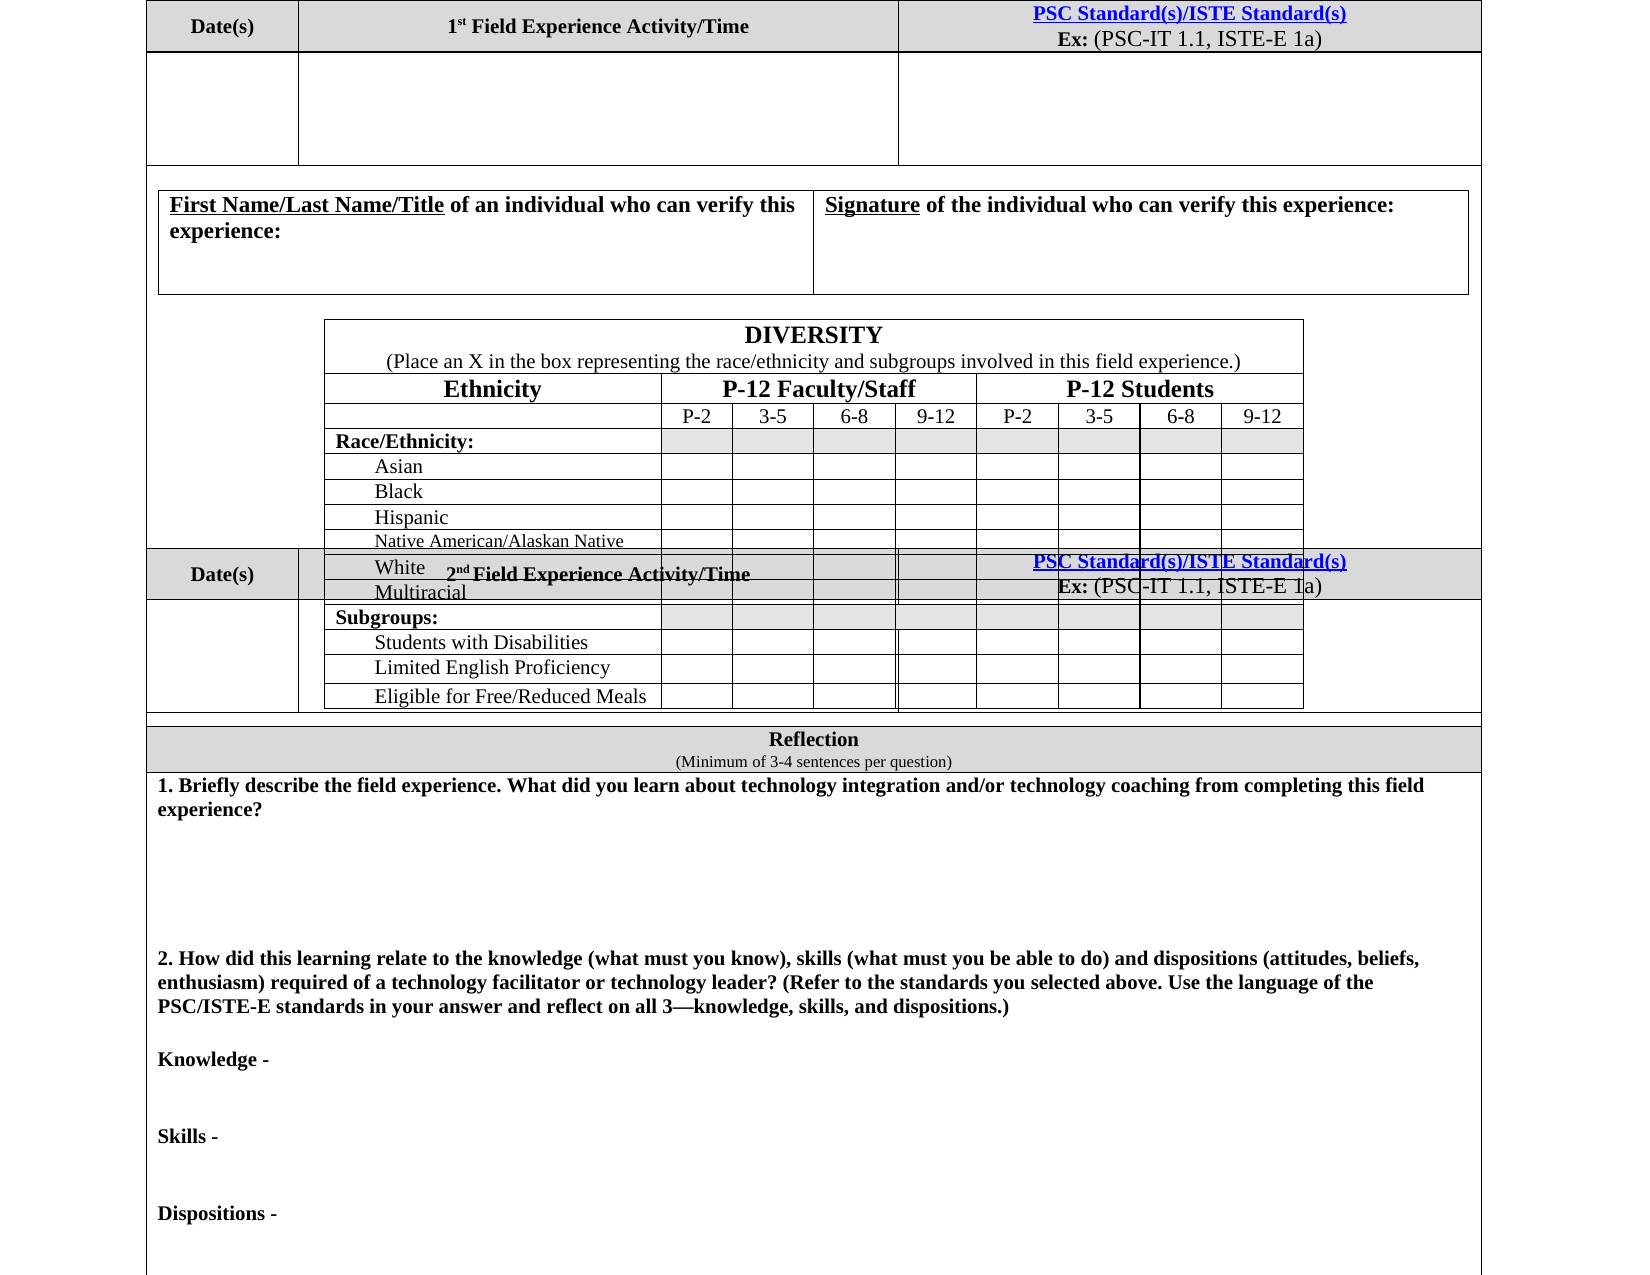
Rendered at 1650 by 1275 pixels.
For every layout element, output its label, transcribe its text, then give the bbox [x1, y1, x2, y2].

table_cell Reflection (Minimum of 3-4 sentences per question) [147, 727, 1481, 772]
table_cell 1. Briefly describe the field experience. What did you learn about technology integration and/or technology coaching from completing this field experience? 2. How did this learning relate to the knowledge (what must you know), skills (what must you be able to do) and dispositions (attitudes, beliefs, enthusiasm) required of a technology facilitator or technology leader? (Refer to the standards you selected above. Use the language of the PSC/ISTE-E standards in your answer and reflect on all 3—knowledge, skills, and dispositions.) Knowledge - Skills - Dispositions - 3. Describe how this field experience impacted school improvement, faculty development or student learning at your school. How can the impact be assessed? [147, 773, 1481, 1275]
table_header PSC Standard(s)/ISTE Standard(s) Ex: (PSC-IT 1.1, ISTE-E 1a) [899, 1, 1481, 51]
table_header 1st Field Experience Activity/Time [299, 1, 898, 51]
table_cell [147, 53, 298, 165]
table_cell [299, 53, 898, 165]
table_cell [147, 166, 1481, 726]
table_cell [899, 53, 1481, 165]
table_header Date(s) [147, 1, 298, 51]
